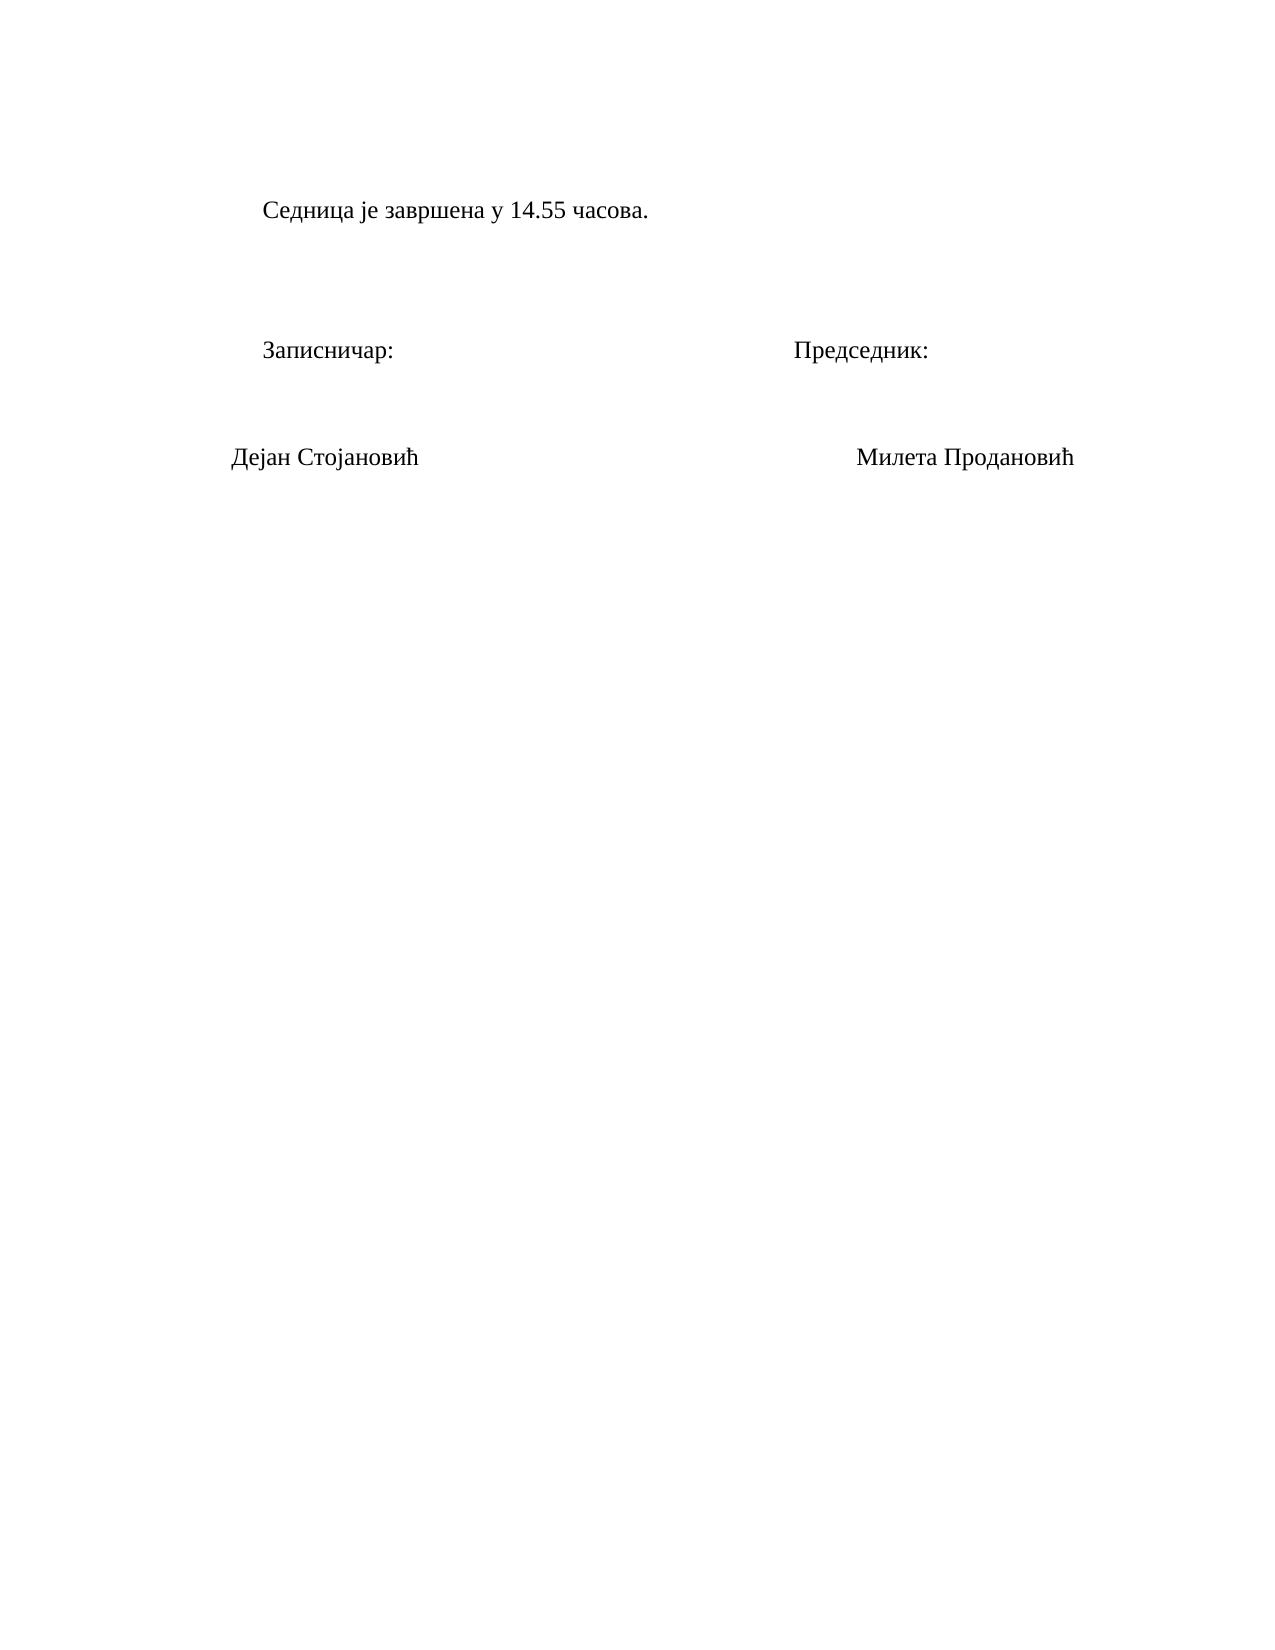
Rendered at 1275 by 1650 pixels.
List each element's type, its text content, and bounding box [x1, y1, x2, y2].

text Дејан Стојановић Милета Продановић [150, 442, 1125, 471]
text Седница је завршена у 14.55 часова. [262, 196, 1125, 257]
text Записничар: Председник: [262, 336, 1125, 364]
